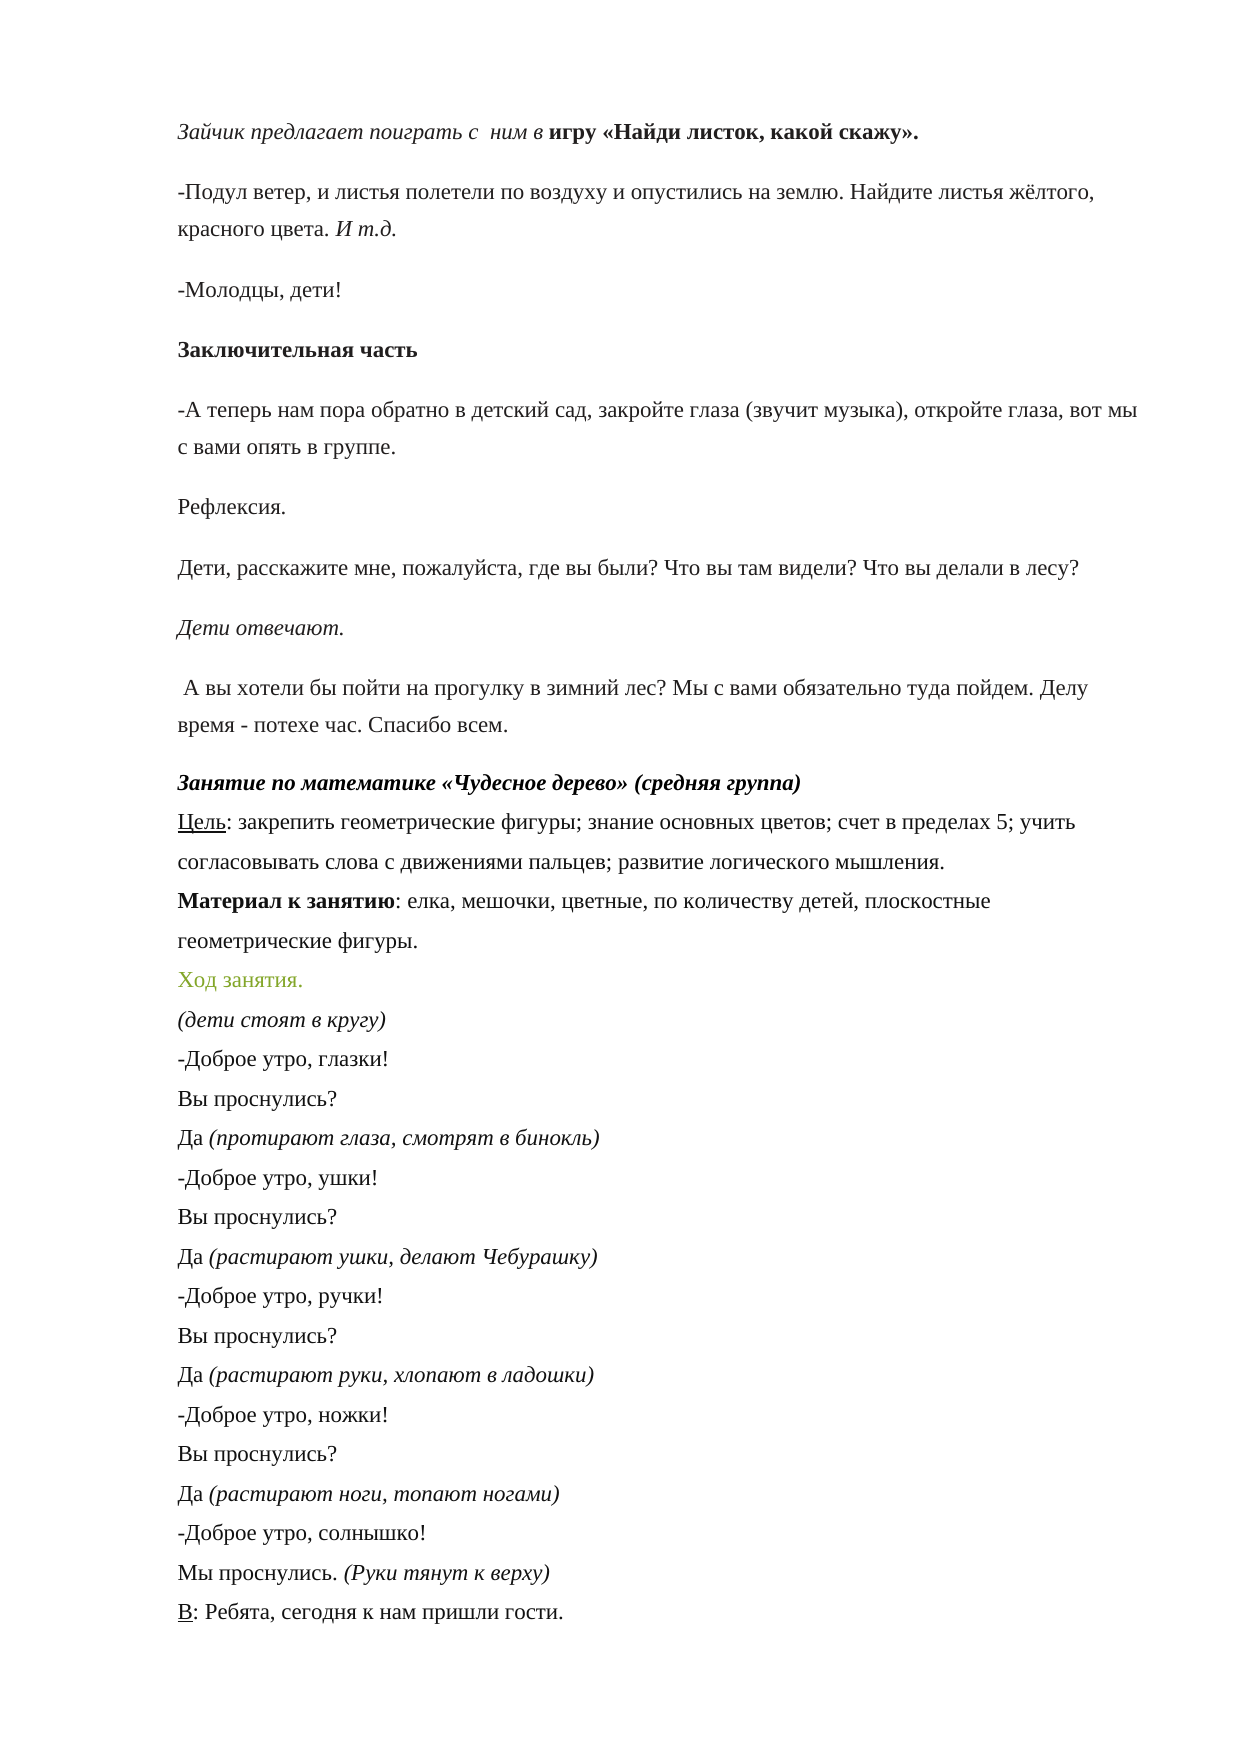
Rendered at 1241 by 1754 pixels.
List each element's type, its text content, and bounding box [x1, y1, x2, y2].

text -Доброе утро, ножки! [177, 1401, 1152, 1427]
text -А теперь нам пора обратно в детский сад, закройте глаза (звучит музыка), откройте глаза, вот мы с вами опять в группе. [177, 396, 1152, 459]
text Дети отвечают. [177, 614, 1152, 640]
text -Доброе утро, солнышко! [177, 1519, 1152, 1545]
text Вы проснулись? [177, 1322, 1152, 1348]
text -Доброе утро, ушки! [177, 1164, 1152, 1190]
text Да (растирают ноги, топают ногами) [177, 1479, 1152, 1506]
text В: Ребята, сегодня к нам пришли гости. [177, 1598, 1152, 1624]
text Да (растирают ушки, делают Чебурашку) [177, 1243, 1152, 1269]
text Зайчик предлагает поиграть с ним в игру «Найди листок, какой скажу». [177, 118, 1152, 144]
text Заключительная часть [177, 336, 1152, 362]
text Вы проснулись? [177, 1203, 1152, 1229]
text Мы проснулись. (Руки тянут к верху) [177, 1558, 1152, 1585]
text Цель: закрепить геометрические фигуры; знание основных цветов; счет в пределах 5; учить согласовывать слова с движениями пальцев; развитие логического мышления. [177, 808, 1152, 874]
text Занятие по математике «Чудесное дерево» (средняя группа) [177, 769, 1152, 795]
text -Доброе утро, глазки! [177, 1045, 1152, 1072]
text (дети стоят в кругу) [177, 1006, 1152, 1032]
text Да (протирают глаза, смотрят в бинокль) [177, 1124, 1152, 1151]
text Материал к занятию: елка, мешочки, цветные, по количеству детей, плоскостные геометрические фигуры. [177, 887, 1152, 953]
text -Подул ветер, и листья полетели по воздуху и опустились на землю. Найдите листья жёлтого, красного цвета. И т.д. [177, 178, 1152, 242]
text Вы проснулись? [177, 1440, 1152, 1466]
text Ход занятия. [177, 966, 1152, 993]
text Рефлексия. [177, 493, 1152, 520]
text Да (растирают руки, хлопают в ладошки) [177, 1361, 1152, 1387]
text -Доброе утро, ручки! [177, 1282, 1152, 1308]
text А вы хотели бы пойти на прогулку в зимний лес? Мы с вами обязательно туда пойдем. Делу время - потехе час. Спасибо всем. [177, 674, 1152, 738]
text -Молодцы, дети! [177, 276, 1152, 302]
text Вы проснулись? [177, 1085, 1152, 1111]
text Дети, расскажите мне, пожалуйста, где вы были? Что вы там видели? Что вы делали в лесу? [177, 554, 1152, 580]
